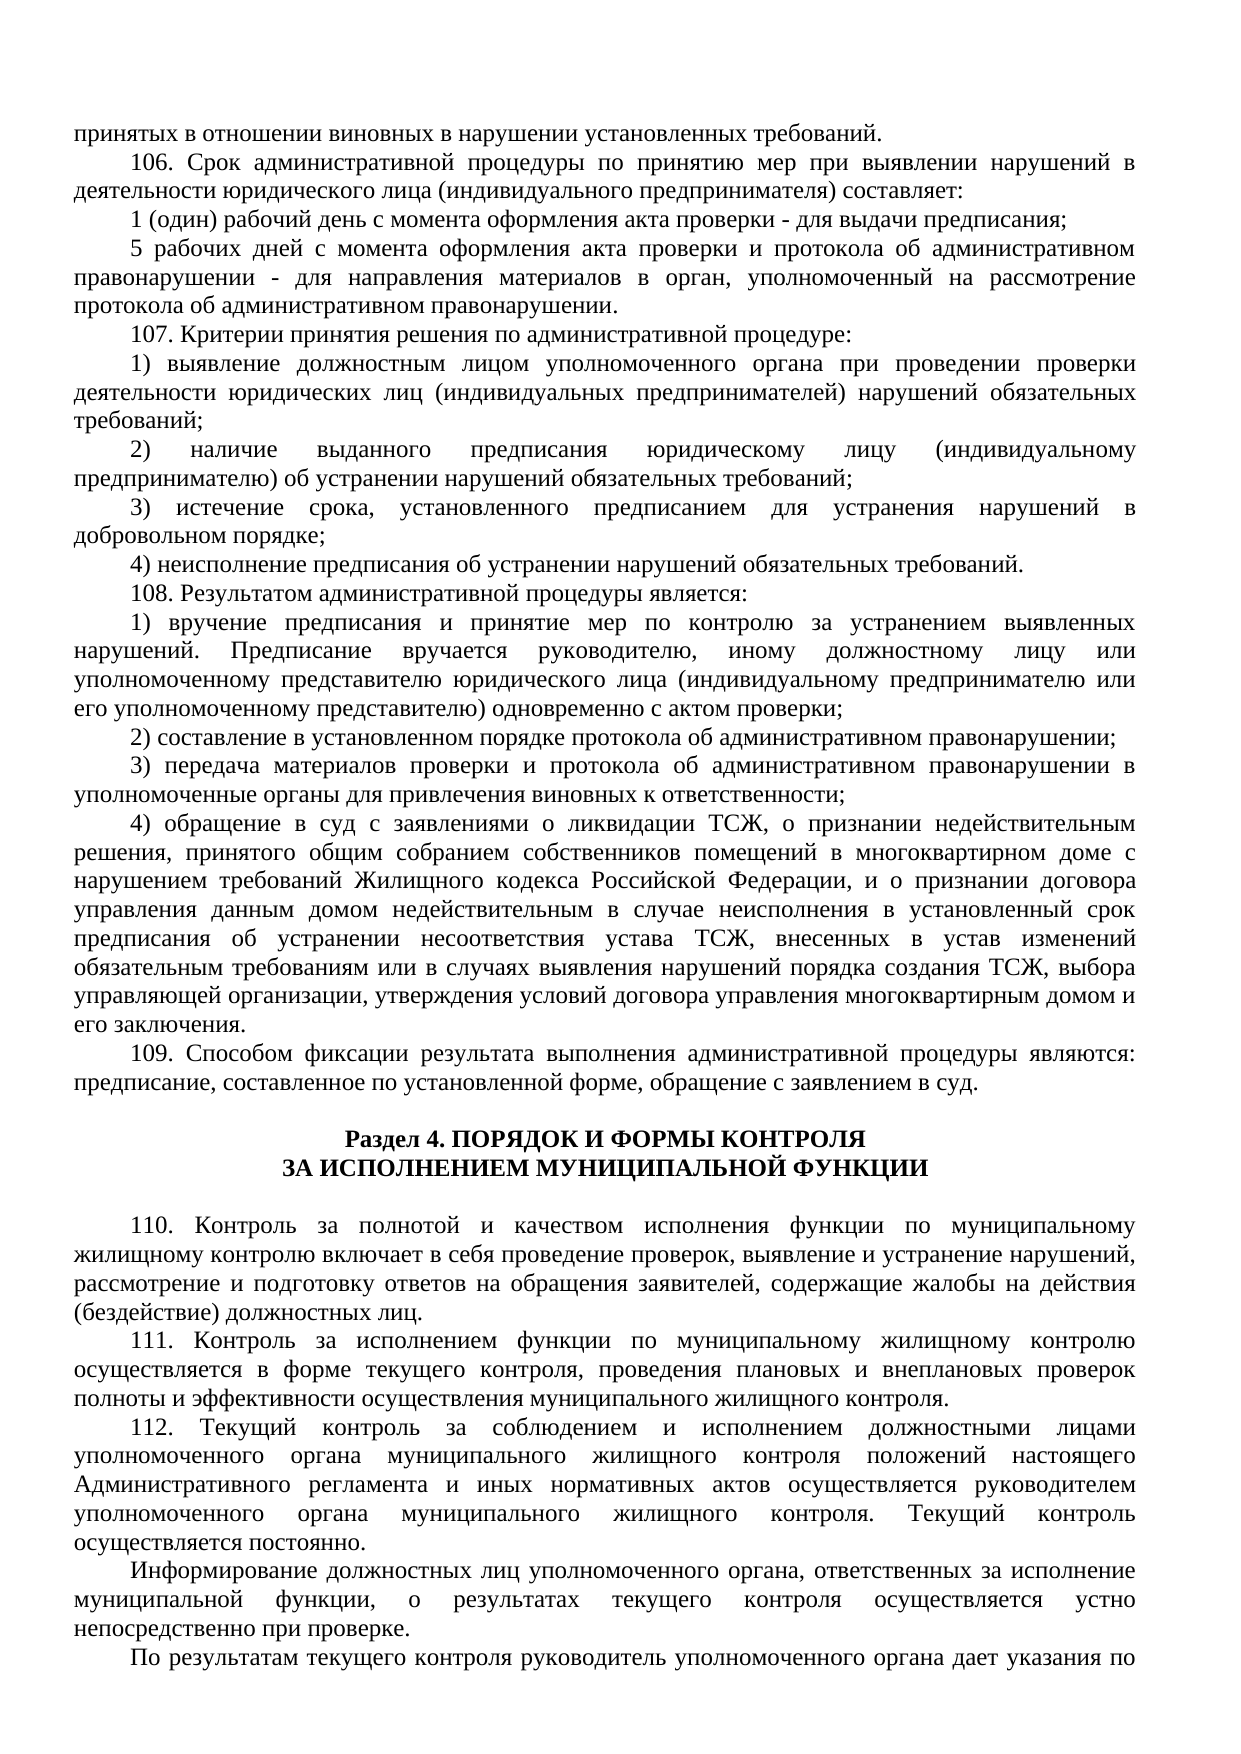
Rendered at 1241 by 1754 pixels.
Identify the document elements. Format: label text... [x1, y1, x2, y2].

text 111. Контроль за исполнением функции по муниципальному жилищному контролю осуществляется в форме текущего контроля, проведения плановых и внеплановых проверок полноты и эффективности осуществления муниципального жилищного контроля. [74, 1326, 1137, 1412]
text 2) составление в установленном порядке протокола об административном правонарушении; [74, 722, 1137, 751]
text Раздел 4. ПОРЯДОК И ФОРМЫ КОНТРОЛЯ [74, 1124, 1137, 1153]
text 5 рабочих дней с момента оформления акта проверки и протокола об административном правонарушении - для направления материалов в орган, уполномоченный на рассмотрение протокола об административном правонарушении. [74, 233, 1137, 319]
text 1) выявление должностным лицом уполномоченного органа при проведении проверки деятельности юридических лиц (индивидуальных предпринимателей) нарушений обязательных требований; [74, 348, 1137, 434]
text 107. Критерии принятия решения по административной процедуре: [74, 319, 1137, 348]
text 3) передача материалов проверки и протокола об административном правонарушении в уполномоченные органы для привлечения виновных к ответственности; [74, 751, 1137, 808]
text ЗА ИСПОЛНЕНИЕМ МУНИЦИПАЛЬНОЙ ФУНКЦИИ [74, 1153, 1137, 1182]
text 112. Текущий контроль за соблюдением и исполнением должностными лицами уполномоченного органа муниципального жилищного контроля положений настоящего Административного регламента и иных нормативных актов осуществляется руководителем уполномоченного органа муниципального жилищного контроля. Текущий контроль осуществляется постоянно. [74, 1412, 1137, 1556]
text 2) наличие выданного предписания юридическому лицу (индивидуальному предпринимателю) об устранении нарушений обязательных требований; [74, 434, 1137, 492]
text 4) неисполнение предписания об устранении нарушений обязательных требований. [74, 549, 1137, 578]
text 1) вручение предписания и принятие мер по контролю за устранением выявленных нарушений. Предписание вручается руководителю, иному должностному лицу или уполномоченному представителю юридического лица (индивидуальному предпринимателю или его уполномоченному представителю) одновременно с актом проверки; [74, 607, 1137, 722]
text 108. Результатом административной процедуры является: [74, 578, 1137, 607]
text 110. Контроль за полнотой и качеством исполнения функции по муниципальному жилищному контролю включает в себя проведение проверок, выявление и устранение нарушений, рассмотрение и подготовку ответов на обращения заявителей, содержащие жалобы на действия (бездействие) должностных лиц. [74, 1211, 1137, 1326]
text 1 (один) рабочий день с момента оформления акта проверки - для выдачи предписания; [74, 204, 1137, 233]
text 3) истечение срока, установленного предписанием для устранения нарушений в добровольном порядке; [74, 492, 1137, 549]
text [74, 118, 1137, 147]
text 106. Срок административной процедуры по принятию мер при выявлении нарушений в деятельности юридического лица (индивидуального предпринимателя) составляет: [74, 147, 1137, 204]
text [74, 1642, 1137, 1671]
text 4) обращение в суд с заявлениями о ликвидации ТСЖ, о признании недействительным решения, принятого общим собранием собственников помещений в многоквартирном доме с нарушением требований Жилищного кодекса Российской Федерации, и о признании договора управления данным домом недействительным в случае неисполнения в установленный срок предписания об устранении несоответствия устава ТСЖ, внесенных в устав изменений обязательным требованиям или в случаях выявления нарушений порядка создания ТСЖ, выбора управляющей организации, утверждения условий договора управления многоквартирным домом и его заключения. [74, 808, 1137, 1038]
text 109. Способом фиксации результата выполнения административной процедуры являются: предписание, составленное по установленной форме, обращение с заявлением в суд. [74, 1038, 1137, 1096]
text Информирование должностных лиц уполномоченного органа, ответственных за исполнение муниципальной функции, о результатах текущего контроля осуществляется устно непосредственно при проверке. [74, 1556, 1137, 1642]
